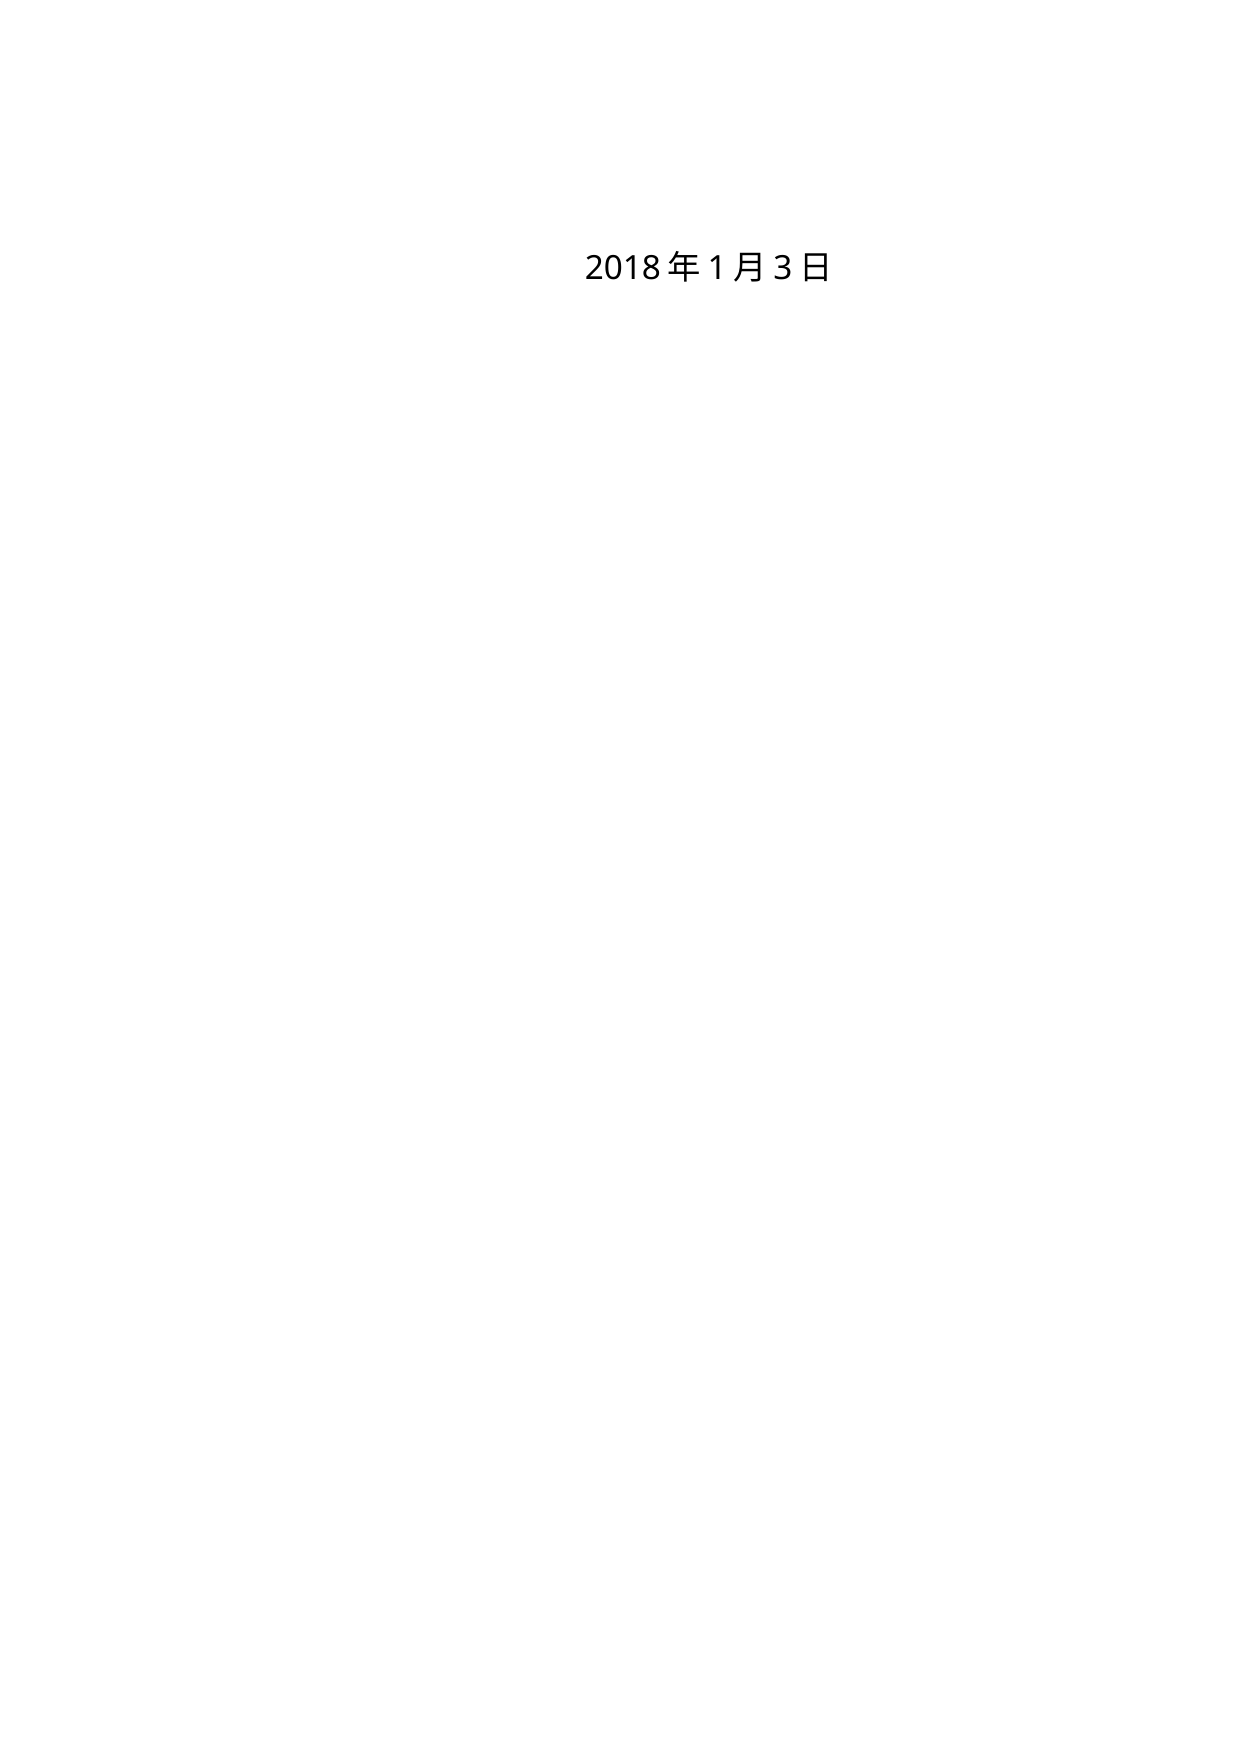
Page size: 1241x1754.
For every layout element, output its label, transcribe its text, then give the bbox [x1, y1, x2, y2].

text 2018年1月3日 [165, 233, 1087, 298]
